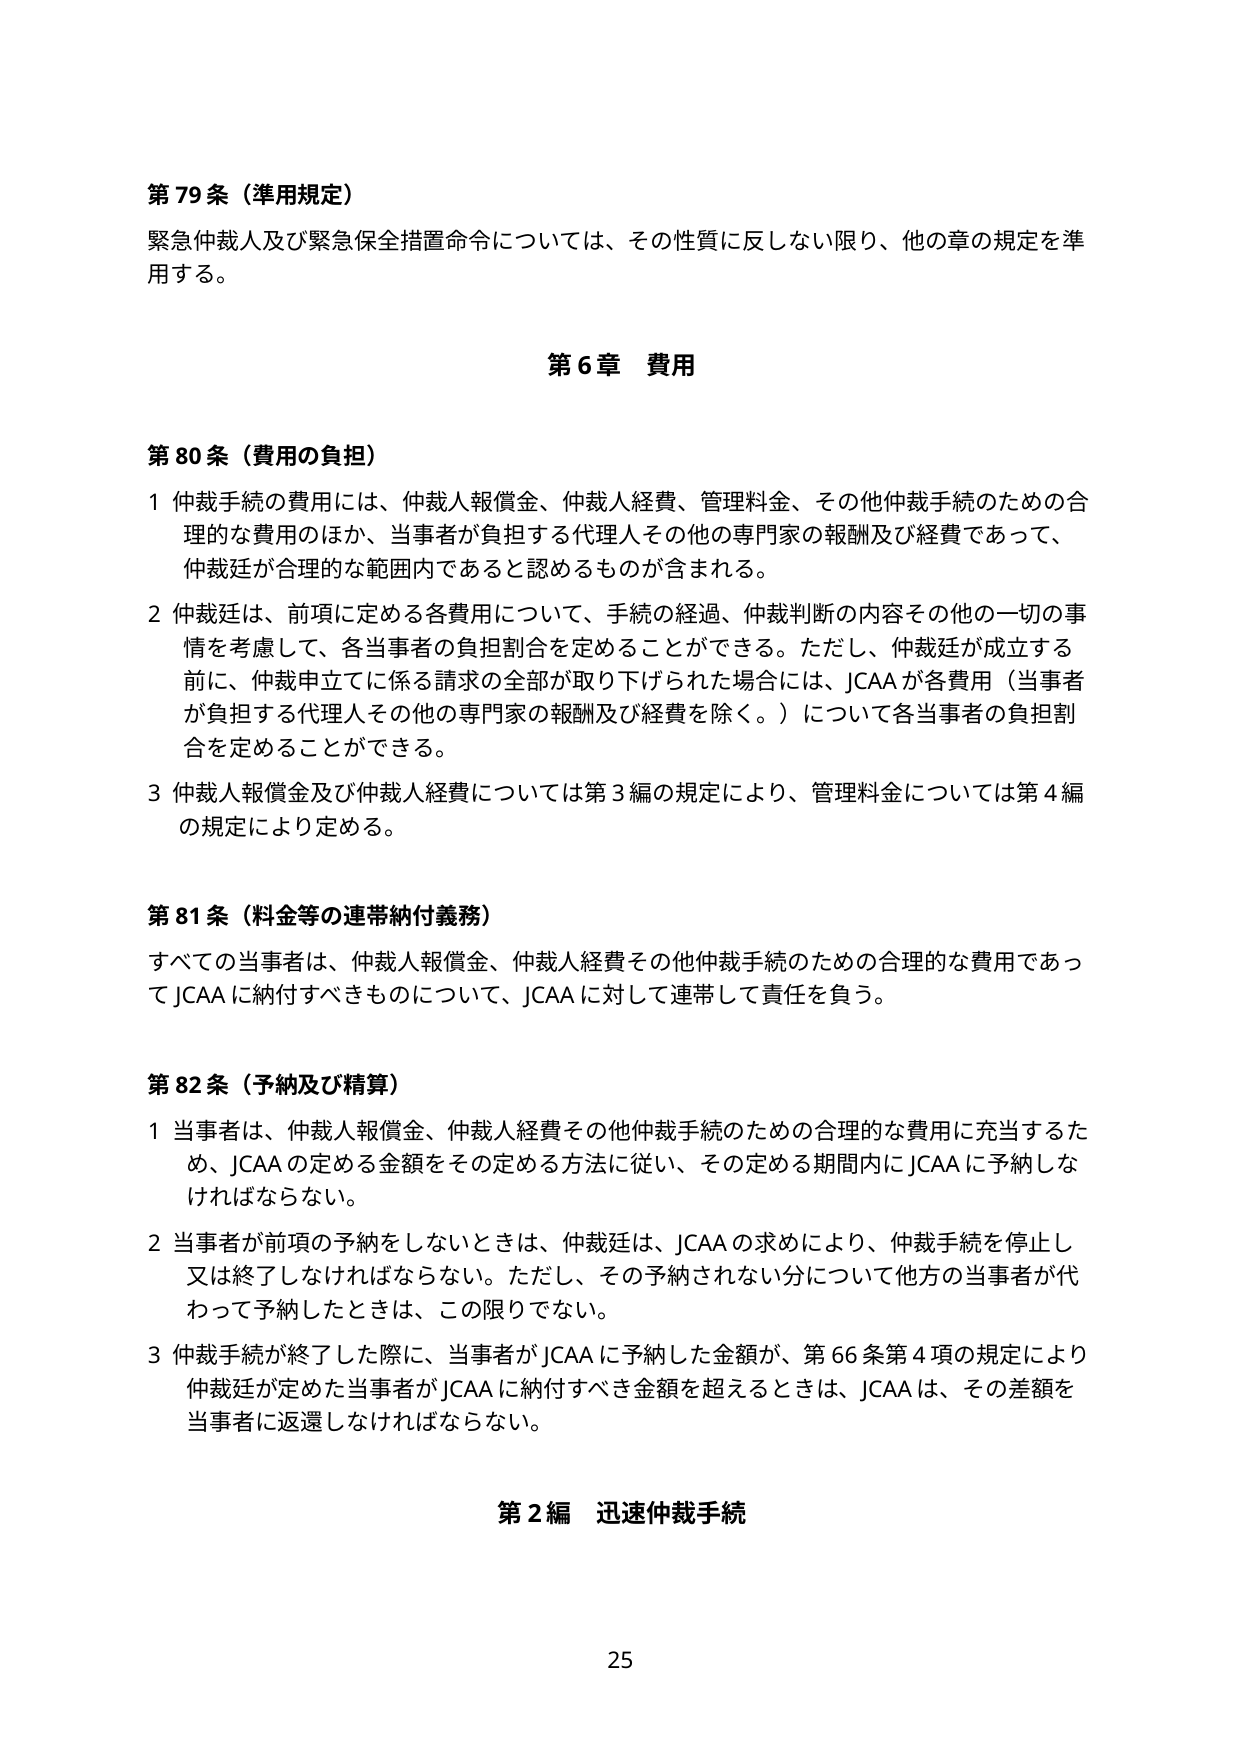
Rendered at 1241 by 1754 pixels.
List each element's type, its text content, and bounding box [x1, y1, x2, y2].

text 3 仲裁人報償金及び仲裁人経費については第3編の規定により、管理料金については第4編の規定により定める。 [148, 775, 1092, 842]
subtitle 第82条（予納及び精算） [148, 1067, 1092, 1100]
subtitle 第6章 費用 [151, 346, 1092, 382]
text すべての当事者は、仲裁人報償金、仲裁人経費その他仲裁手続のための合理的な費用であってJCAAに納付すべきものについて、JCAAに対して連帯して責任を負う。 [148, 944, 1092, 1010]
text 2 当事者が前項の予納をしないときは、仲裁廷は、JCAAの求めにより、仲裁手続を停止し又は終了しなければならない。ただし、その予納されない分について他方の当事者が代わって予納したときは、この限りでない。 [148, 1225, 1092, 1325]
text 1 当事者は、仲裁人報償金、仲裁人経費その他仲裁手続のための合理的な費用に充当するため、JCAAの定める金額をその定める方法に従い、その定める期間内にJCAAに予納しなければならない。 [148, 1112, 1092, 1212]
text 3 仲裁手続が終了した際に、当事者がJCAAに予納した金額が、第66条第4項の規定により仲裁廷が定めた当事者がJCAAに納付すべき金額を超えるときは、JCAAは、その差額を当事者に返還しなければならない。 [148, 1337, 1092, 1437]
text 2 仲裁廷は、前項に定める各費用について、手続の経過、仲裁判断の内容その他の一切の事情を考慮して、各当事者の負担割合を定めることができる。ただし、仲裁廷が成立する前に、仲裁申立てに係る請求の全部が取り下げられた場合には、JCAAが各費用（当事者が負担する代理人その他の専門家の報酬及び経費を除く。）について各当事者の負担割合を定めることができる。 [148, 596, 1092, 763]
subtitle 第81条（料金等の連帯納付義務） [148, 898, 1092, 931]
subtitle 第79条（準用規定） [148, 177, 1092, 211]
subtitle 第80条（費用の負担） [148, 438, 1092, 472]
text 1 仲裁手続の費用には、仲裁人報償金、仲裁人経費、管理料金、その他仲裁手続のための合理的な費用のほか、当事者が負担する代理人その他の専門家の報酬及び経費であって、仲裁廷が合理的な範囲内であると認めるものが含まれる。 [148, 484, 1092, 584]
subtitle 第2編 迅速仲裁手続 [151, 1493, 1092, 1529]
text 緊急仲裁人及び緊急保全措置命令については、その性質に反しない限り、他の章の規定を準用する。 [148, 223, 1092, 289]
